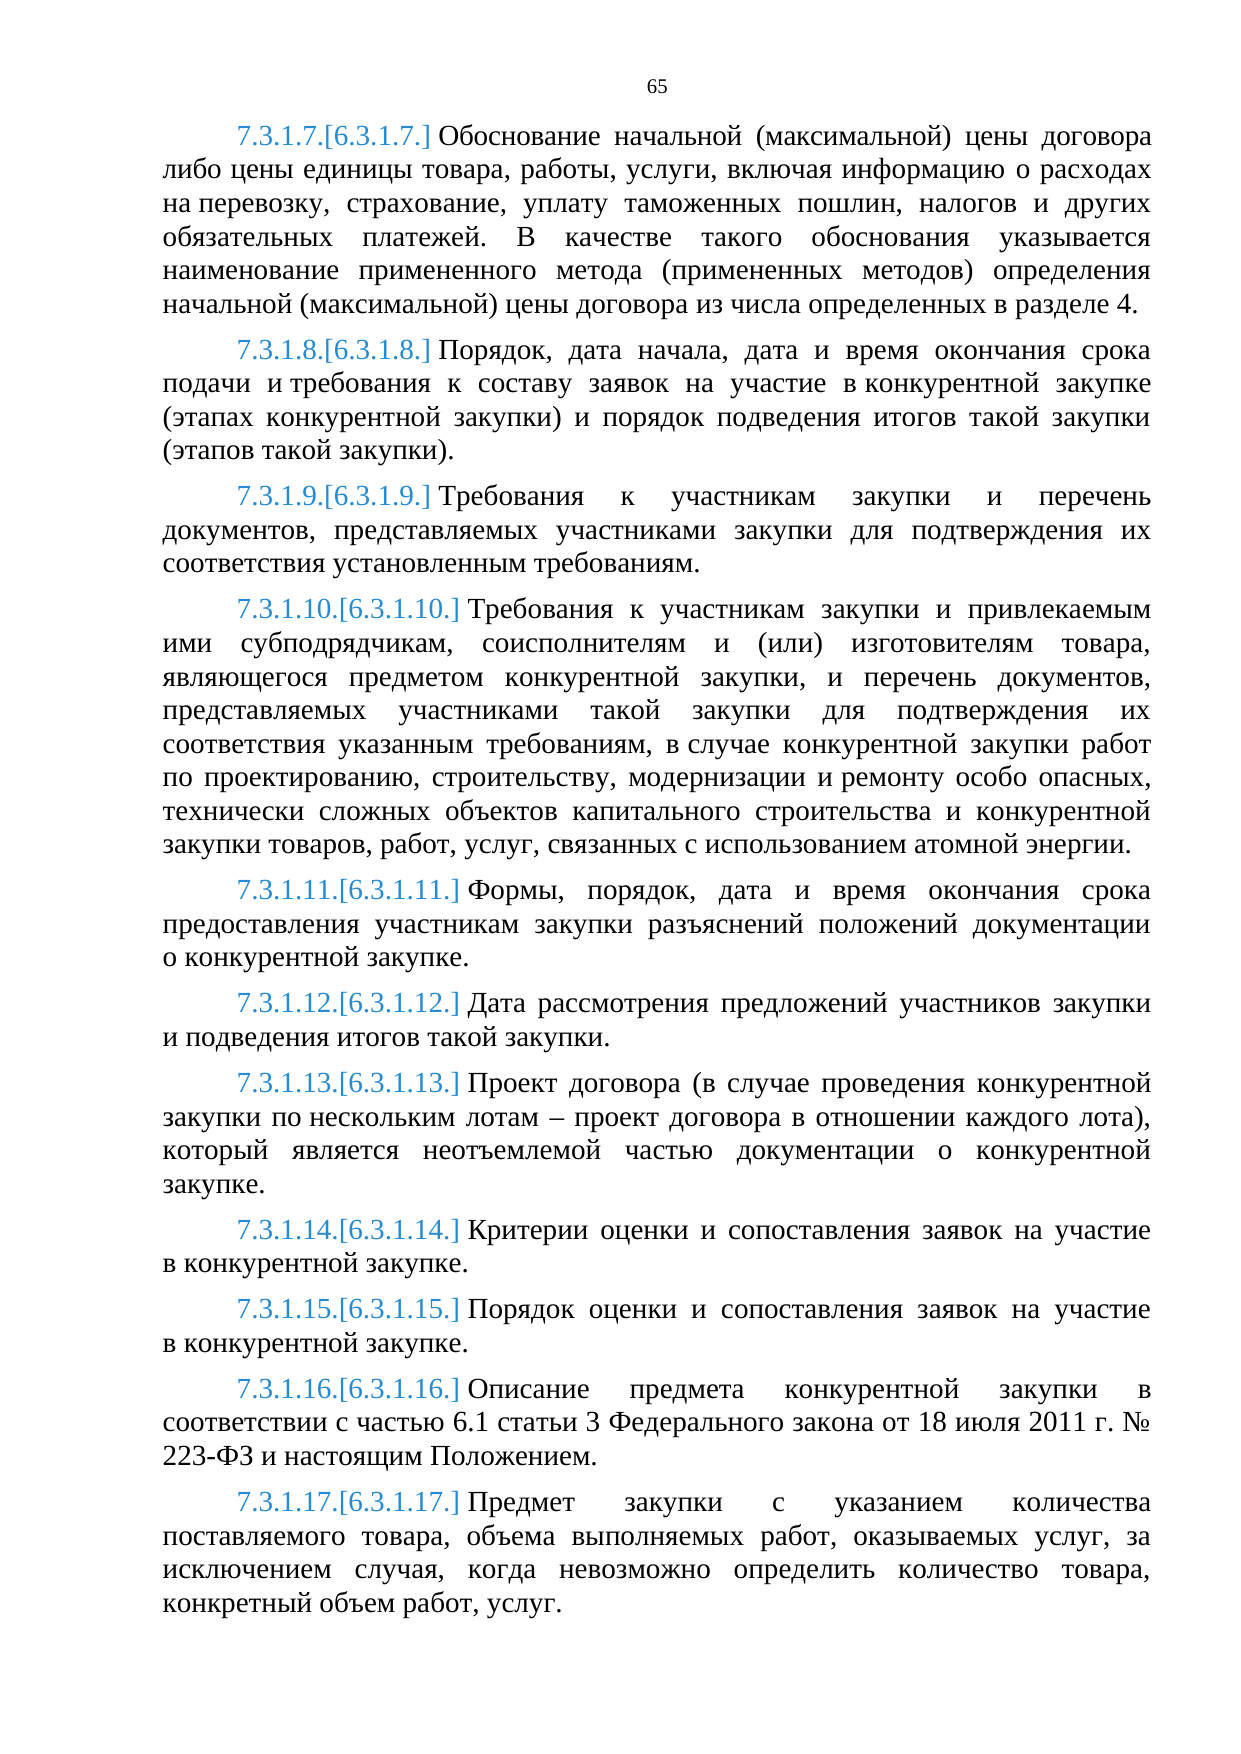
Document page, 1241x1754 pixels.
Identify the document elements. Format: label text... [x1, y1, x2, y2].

list Обоснование начальной (максимальной) цены договора либо цены единицы товара, работы, услуги, включая информацию о расходах на перевозку, страхование, уплату таможенных пошлин, налогов и других обязательных платежей. В качестве такого обоснования указывается наименование примененного метода (примененных методов) определения начальной (максимальной) цены договора из числа определенных в разделе 4. [162, 118, 1152, 319]
list Требования к участникам закупки и привлекаемым ими субподрядчикам, соисполнителям и (или) изготовителям товара, являющегося предметом конкурентной закупки, и перечень документов, представляемых участниками такой закупки для подтверждения их соответствия указанным требованиям, в случае конкурентной закупки работ по проектированию, строительству, модернизации и ремонту особо опасных, технически сложных объектов капитального строительства и конкурентной закупки товаров, работ, услуг, связанных с использованием атомной энергии. [162, 592, 1152, 860]
list Порядок, дата начала, дата и время окончания срока подачи и требования к составу заявок на участие в конкурентной закупке (этапах конкурентной закупки) и порядок подведения итогов такой закупки (этапов такой закупки). [162, 332, 1152, 466]
list Формы, порядок, дата и время окончания срока предоставления участникам закупки разъяснений положений документации о конкурентной закупке. [162, 872, 1152, 973]
list Проект договора (в случае проведения конкурентной закупки по нескольким лотам – проект договора в отношении каждого лота), который является неотъемлемой частью документации о конкурентной закупке. [162, 1065, 1152, 1199]
list Дата рассмотрения предложений участников закупки и подведения итогов такой закупки. [162, 986, 1152, 1053]
list Описание предмета конкурентной закупки в соответствии с частью 6.1 статьи 3 Федерального закона от 18 июля 2011 г. № 223-ФЗ и настоящим Положением. [162, 1371, 1152, 1472]
list Критерии оценки и сопоставления заявок на участие в конкурентной закупке. [162, 1212, 1152, 1279]
list Требования к участникам закупки и перечень документов, представляемых участниками закупки для подтверждения их соответствия установленным требованиям. [162, 478, 1152, 579]
list Порядок оценки и сопоставления заявок на участие в конкурентной закупке. [162, 1291, 1152, 1358]
list Предмет закупки с указанием количества поставляемого товара, объема выполняемых работ, оказываемых услуг, за исключением случая, когда невозможно определить количество товара, конкретный объем работ, услуг. [162, 1484, 1152, 1618]
